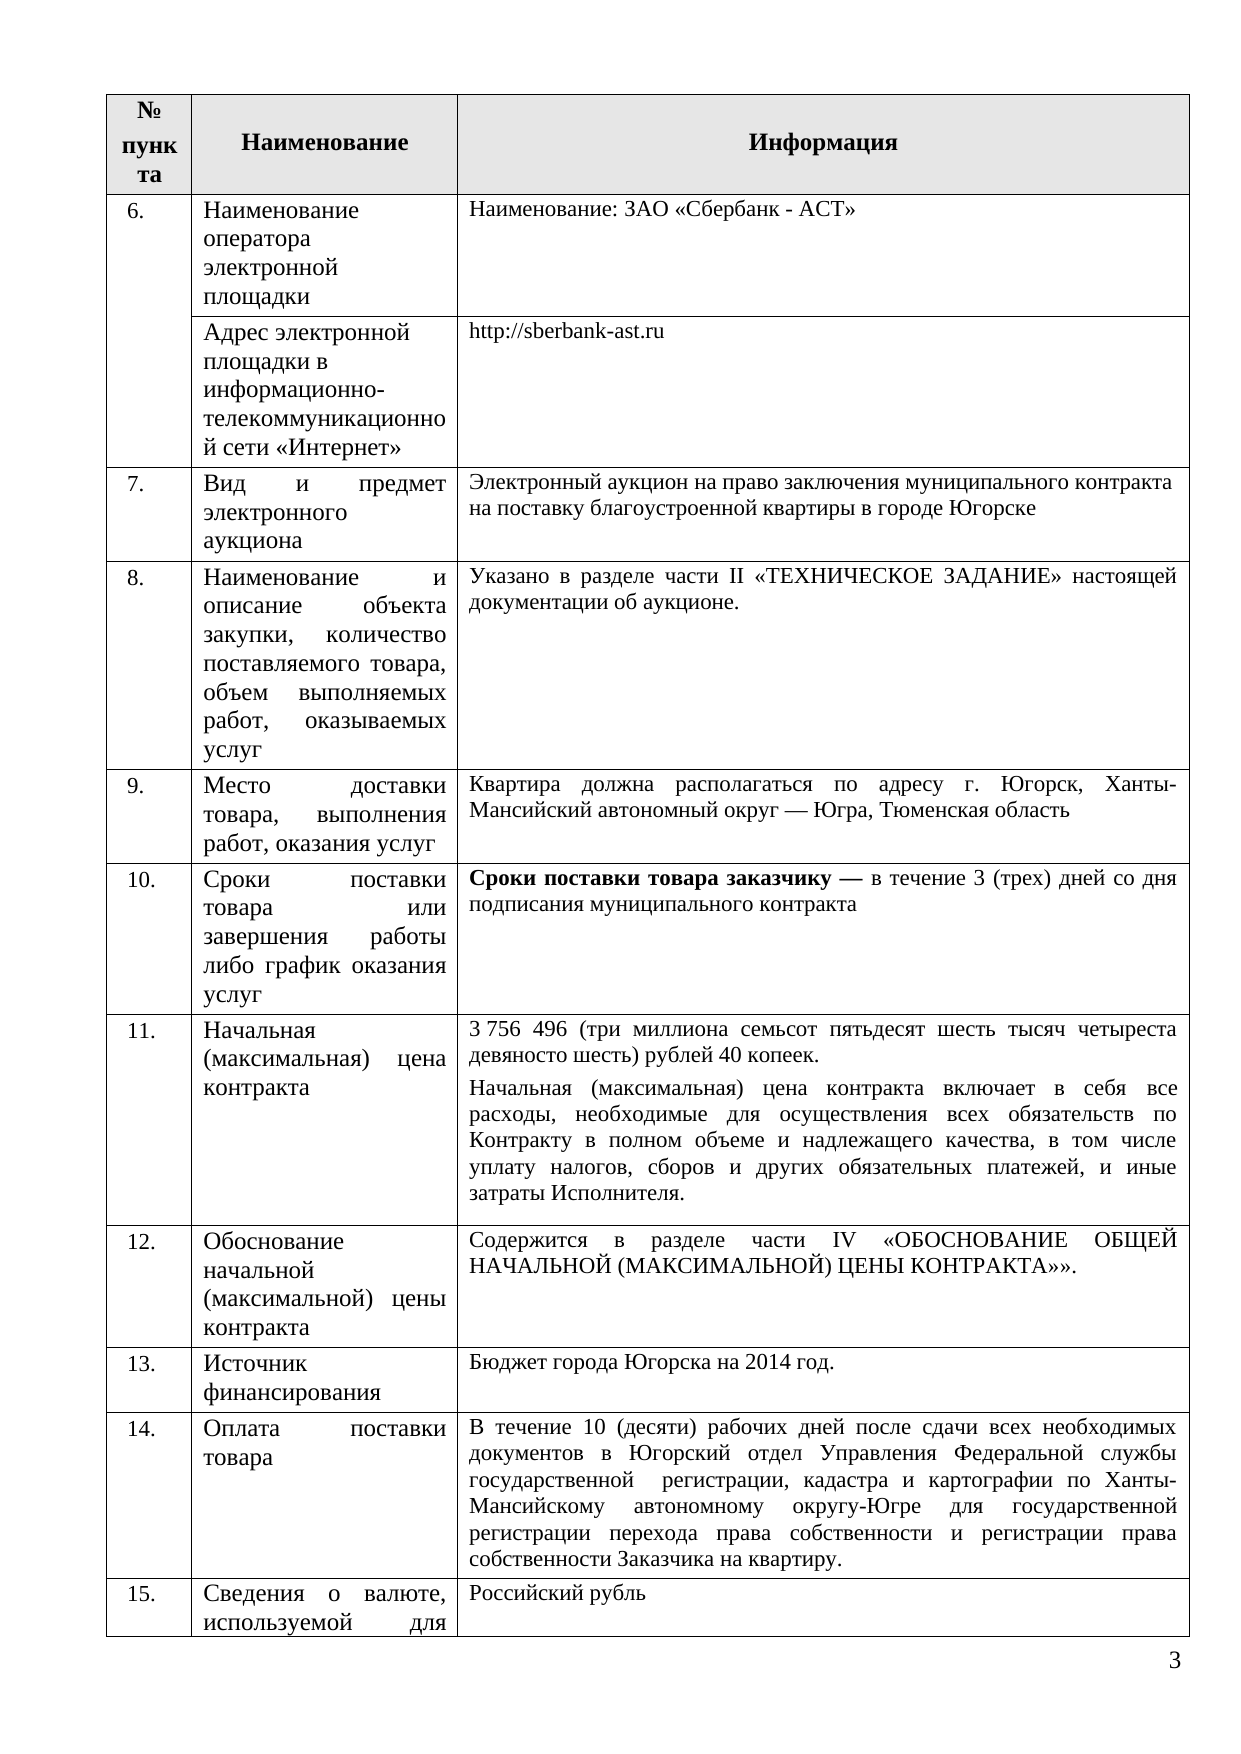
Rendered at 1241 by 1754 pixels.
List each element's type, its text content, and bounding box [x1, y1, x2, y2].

table_cell Адрес электронной площадки в информационно-телекоммуникационной сети «Интернет» [192, 317, 457, 467]
table_cell [107, 1579, 191, 1636]
table_cell Начальная (максимальная) цена контракта [192, 1015, 457, 1225]
table_cell [107, 562, 191, 769]
table_cell Сроки поставки товара заказчику — в течение 3 (трех) дней со дня подписания муниципального контракта [458, 864, 1189, 1014]
table_cell Обоснование начальной (максимальной) цены контракта [192, 1226, 457, 1347]
table_header № пункта [107, 95, 191, 194]
table_cell http://sberbank-ast.ru [458, 317, 1189, 467]
table_cell [107, 468, 191, 561]
table_cell Бюджет города Югорска на 2014 год. [458, 1348, 1189, 1412]
table_cell Российский рубль [458, 1579, 1189, 1636]
table_cell Наименование оператора электронной площадки [192, 195, 457, 316]
table_cell Место доставки товара, выполнения работ, оказания услуг [192, 770, 457, 863]
table_cell Квартира должна располагаться по адресу г. Югорск, Ханты-Мансийский автономный округ — Югра, Тюменская область [458, 770, 1189, 863]
table_cell [107, 1348, 191, 1412]
table_cell [107, 864, 191, 1014]
table_cell Оплата поставки товара [192, 1413, 457, 1577]
table_cell Наименование: ЗАО «Сбербанк - АСТ» [458, 195, 1189, 316]
table_cell В течение 10 (десяти) рабочих дней после сдачи всех необходимых документов в Югорский отдел Управления Федеральной службы государственной регистрации, кадастра и картографии по Ханты-Мансийскому автономному округу-Югре для государственной регистрации перехода права собственности и регистрации права собственности Заказчика на квартиру. [458, 1413, 1189, 1577]
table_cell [192, 1579, 457, 1636]
table_cell Сроки поставки товара или завершения работы либо график оказания услуг [192, 864, 457, 1014]
table_header Наименование [192, 95, 457, 194]
table_cell Вид и предмет электронного аукциона [192, 468, 457, 561]
table_cell 3 756 496 (три миллиона семьсот пятьдесят шесть тысяч четыреста девяносто шесть) рублей 40 копеек. Начальная (максимальная) цена контракта включает в себя все расходы, необходимые для осуществления всех обязательств по Контракту в полном объеме и надлежащего качества, в том числе уплату налогов, сборов и других обязательных платежей, и иные затраты Исполнителя. [458, 1015, 1189, 1225]
table_header Информация [458, 95, 1189, 194]
table_cell Наименование и описание объекта закупки, количество поставляемого товара, объем выполняемых работ, оказываемых услуг [192, 562, 457, 769]
table_cell Указано в разделе части II «ТЕХНИЧЕСКОЕ ЗАДАНИЕ» настоящей документации об аукционе. [458, 562, 1189, 769]
table_cell [107, 1226, 191, 1347]
table_cell [107, 1413, 191, 1577]
table_cell Электронный аукцион на право заключения муниципального контракта на поставку благоустроенной квартиры в городе Югорске [458, 468, 1189, 561]
table_cell Содержится в разделе части IV «ОБОСНОВАНИЕ ОБЩЕЙ НАЧАЛЬНОЙ (МАКСИМАЛЬНОЙ) ЦЕНЫ КОНТРАКТА»». [458, 1226, 1189, 1347]
table_cell [107, 195, 191, 467]
table_cell [107, 770, 191, 863]
table_cell Источник финансирования [192, 1348, 457, 1412]
table_cell [107, 1015, 191, 1225]
